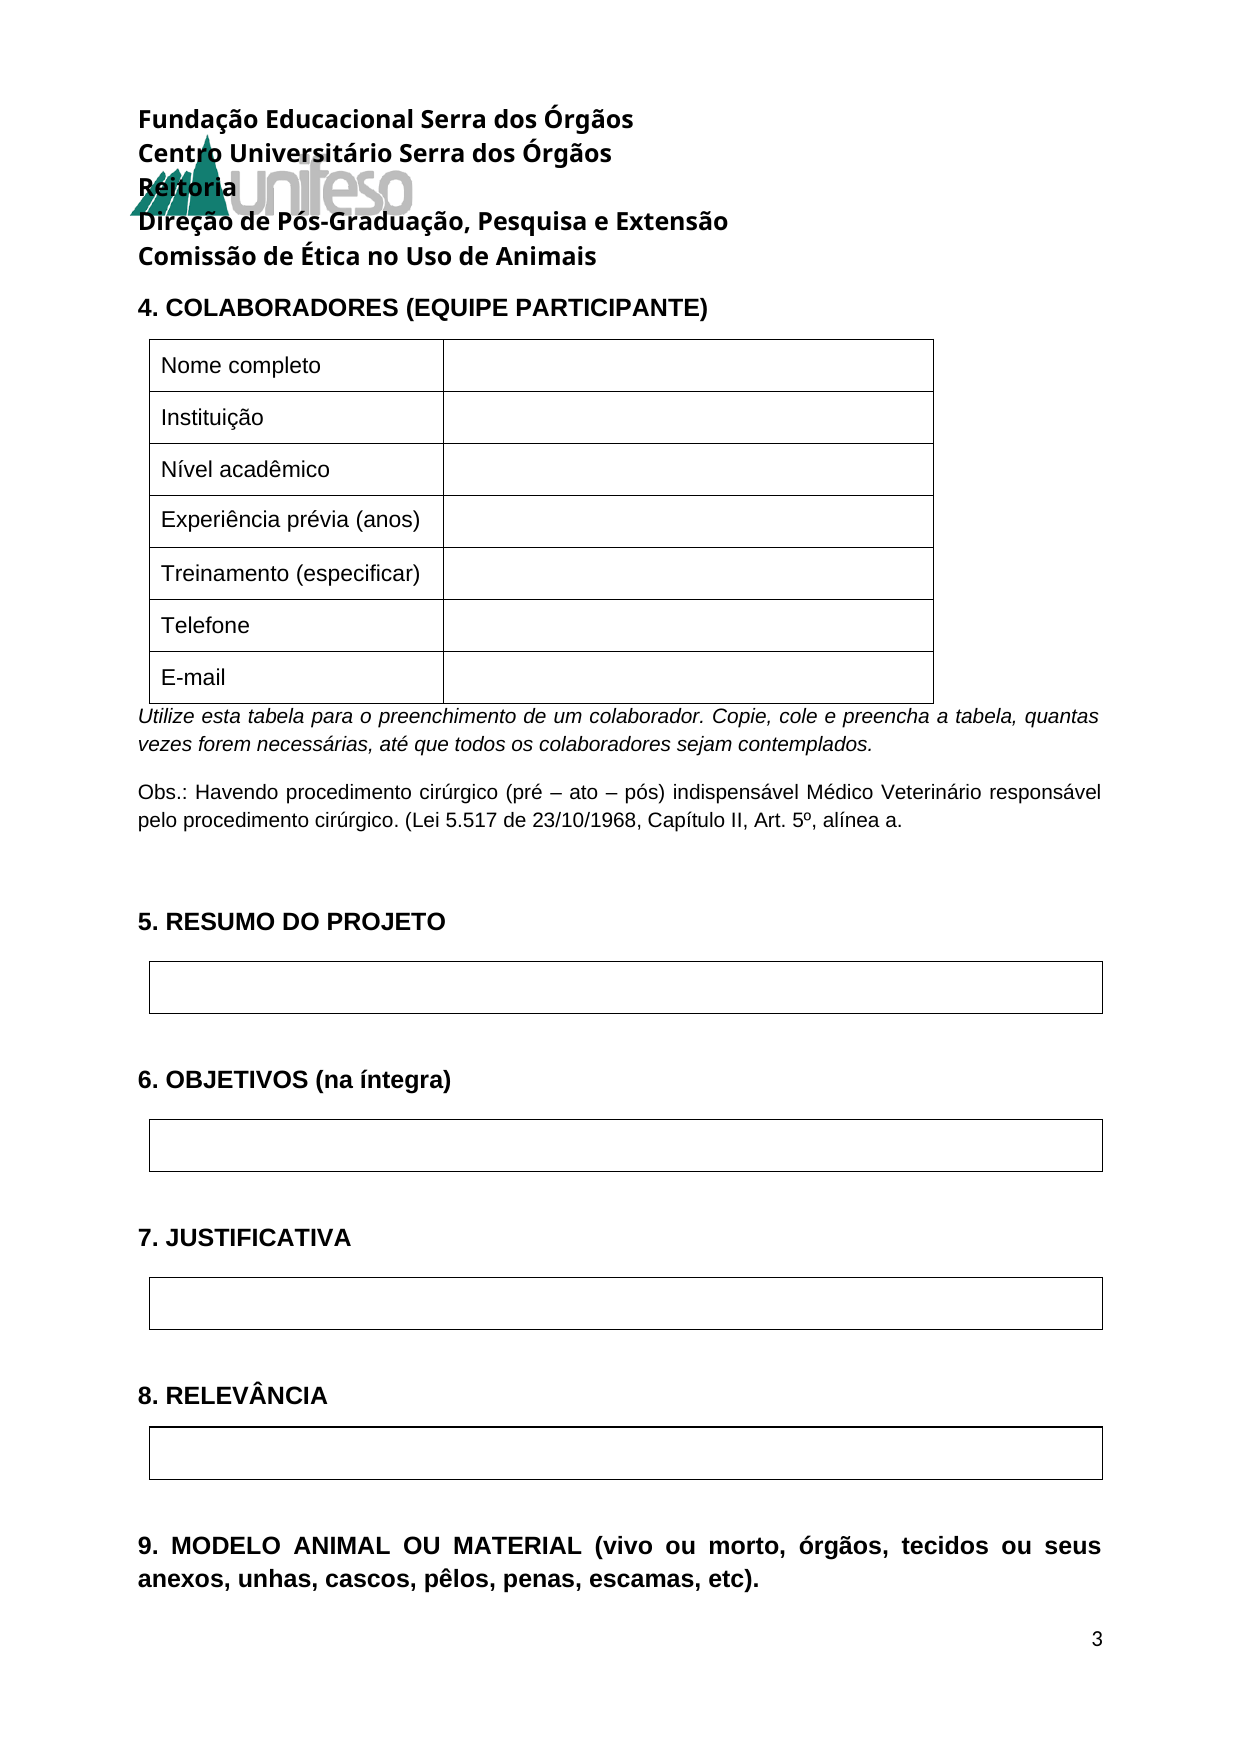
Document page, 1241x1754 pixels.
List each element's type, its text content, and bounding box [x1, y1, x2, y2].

table_cell [444, 444, 933, 495]
text 8. RELEVÂNCIA [138, 1381, 1103, 1410]
table_cell Instituição [150, 392, 443, 443]
text 5. RESUMO DO PROJETO [138, 907, 1103, 936]
table_cell Experiência prévia (anos) [150, 496, 443, 547]
table_cell [444, 496, 933, 547]
text 7. JUSTIFICATIVA [138, 1223, 1103, 1252]
table_header Nome completo [150, 340, 443, 391]
table_cell E-mail [150, 652, 443, 703]
table_cell [444, 548, 933, 599]
table_cell [444, 652, 933, 703]
table_cell Telefone [150, 600, 443, 651]
picture [129, 118, 413, 231]
table_cell [444, 600, 933, 651]
table_cell [444, 392, 933, 443]
table_header [444, 340, 933, 391]
picture [248, 118, 254, 125]
text Utilize esta tabela para o preenchimento de um colaborador. Copie, cole e preencha a tabela, quantas vezes forem necessárias, até que todos os colaboradores sejam contemplados. [138, 704, 1103, 756]
table_header [150, 1120, 1102, 1171]
table_header [150, 1428, 1102, 1478]
table_header [150, 1278, 1102, 1329]
text 6. OBJETIVOS (na íntegra) [138, 1065, 1103, 1094]
text 9. MODELO ANIMAL OU MATERIAL (vivo ou morto, órgãos, tecidos ou seus anexos, unhas, cascos, pêlos, penas, escamas, etc). [138, 1531, 1103, 1592]
table_cell Treinamento (especificar) [150, 548, 443, 599]
text Obs.: Havendo procedimento cirúrgico (pré – ato – pós) indispensável Médico Veterinário responsável pelo procedimento cirúrgico. (Lei 5.517 de 23/10/1968, Capítulo II, Art. 5º, alínea a. [138, 780, 1103, 831]
table_header [150, 962, 1102, 1013]
text 4. COLABORADORES (EQUIPE PARTICIPANTE) [138, 293, 1103, 322]
table_cell Nível acadêmico [150, 444, 443, 495]
picture [364, 118, 370, 125]
